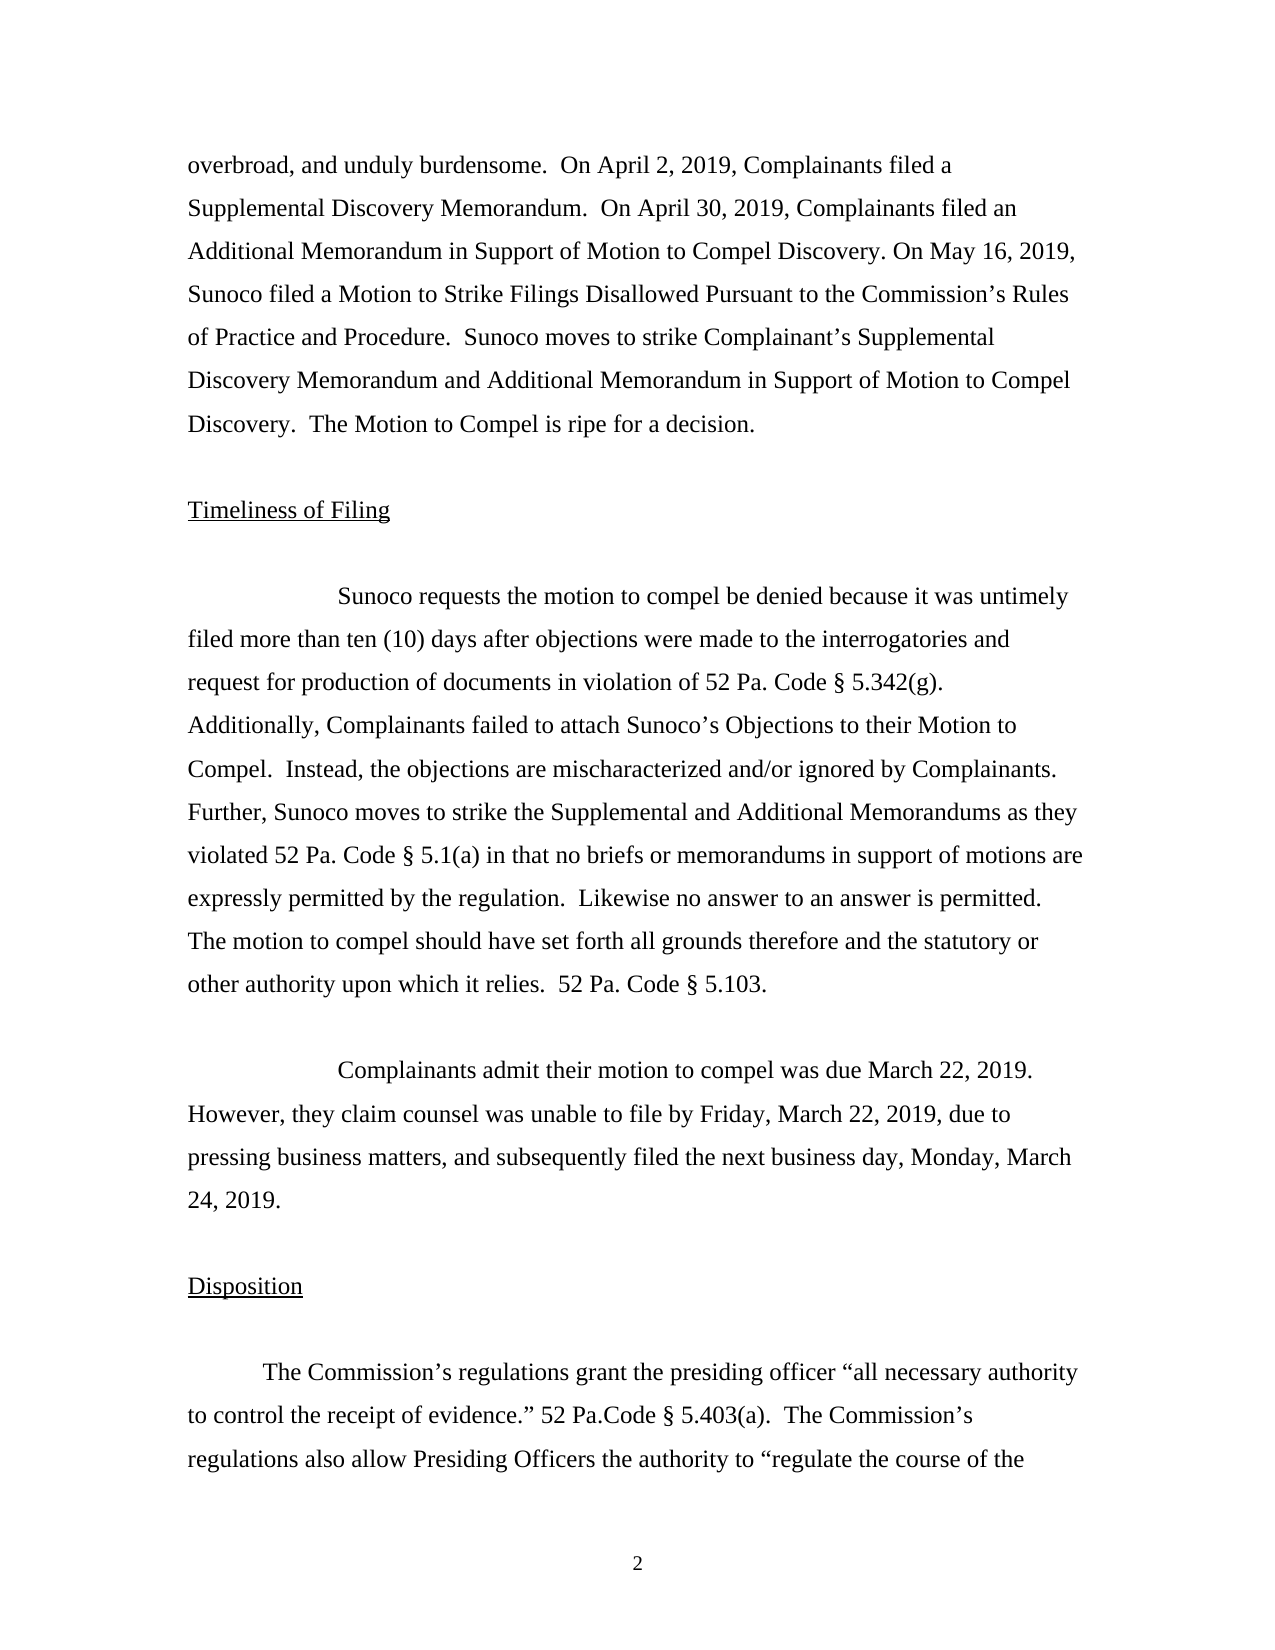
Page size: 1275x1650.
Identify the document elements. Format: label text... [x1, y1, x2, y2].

text Complainants admit their motion to compel was due March 22, 2019. However, they claim counsel was unable to file by Friday, March 22, 2019, due to pressing business matters, and subsequently filed the next business day, Monday, March 24, 2019. [187, 1056, 1087, 1214]
text Disposition [187, 1271, 1087, 1300]
text Sunoco requests the motion to compel be denied because it was untimely filed more than ten (10) days after objections were made to the interrogatories and request for production of documents in violation of 52 Pa. Code § 5.342(g). Additionally, Complainants failed to attach Sunoco’s Objections to their Motion to Compel. Instead, the objections are mischaracterized and/or ignored by Complainants. Further, Sunoco moves to strike the Supplemental and Additional Memorandums as they violated 52 Pa. Code § 5.1(a) in that no briefs or memorandums in support of motions are expressly permitted by the regulation. Likewise no answer to an answer is permitted. The motion to compel should have set forth all grounds therefore and the statutory or other authority upon which it relies. 52 Pa. Code § 5.103. [187, 581, 1087, 998]
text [187, 1357, 1087, 1472]
text Timeliness of Filing [187, 495, 1087, 524]
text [187, 150, 1087, 437]
